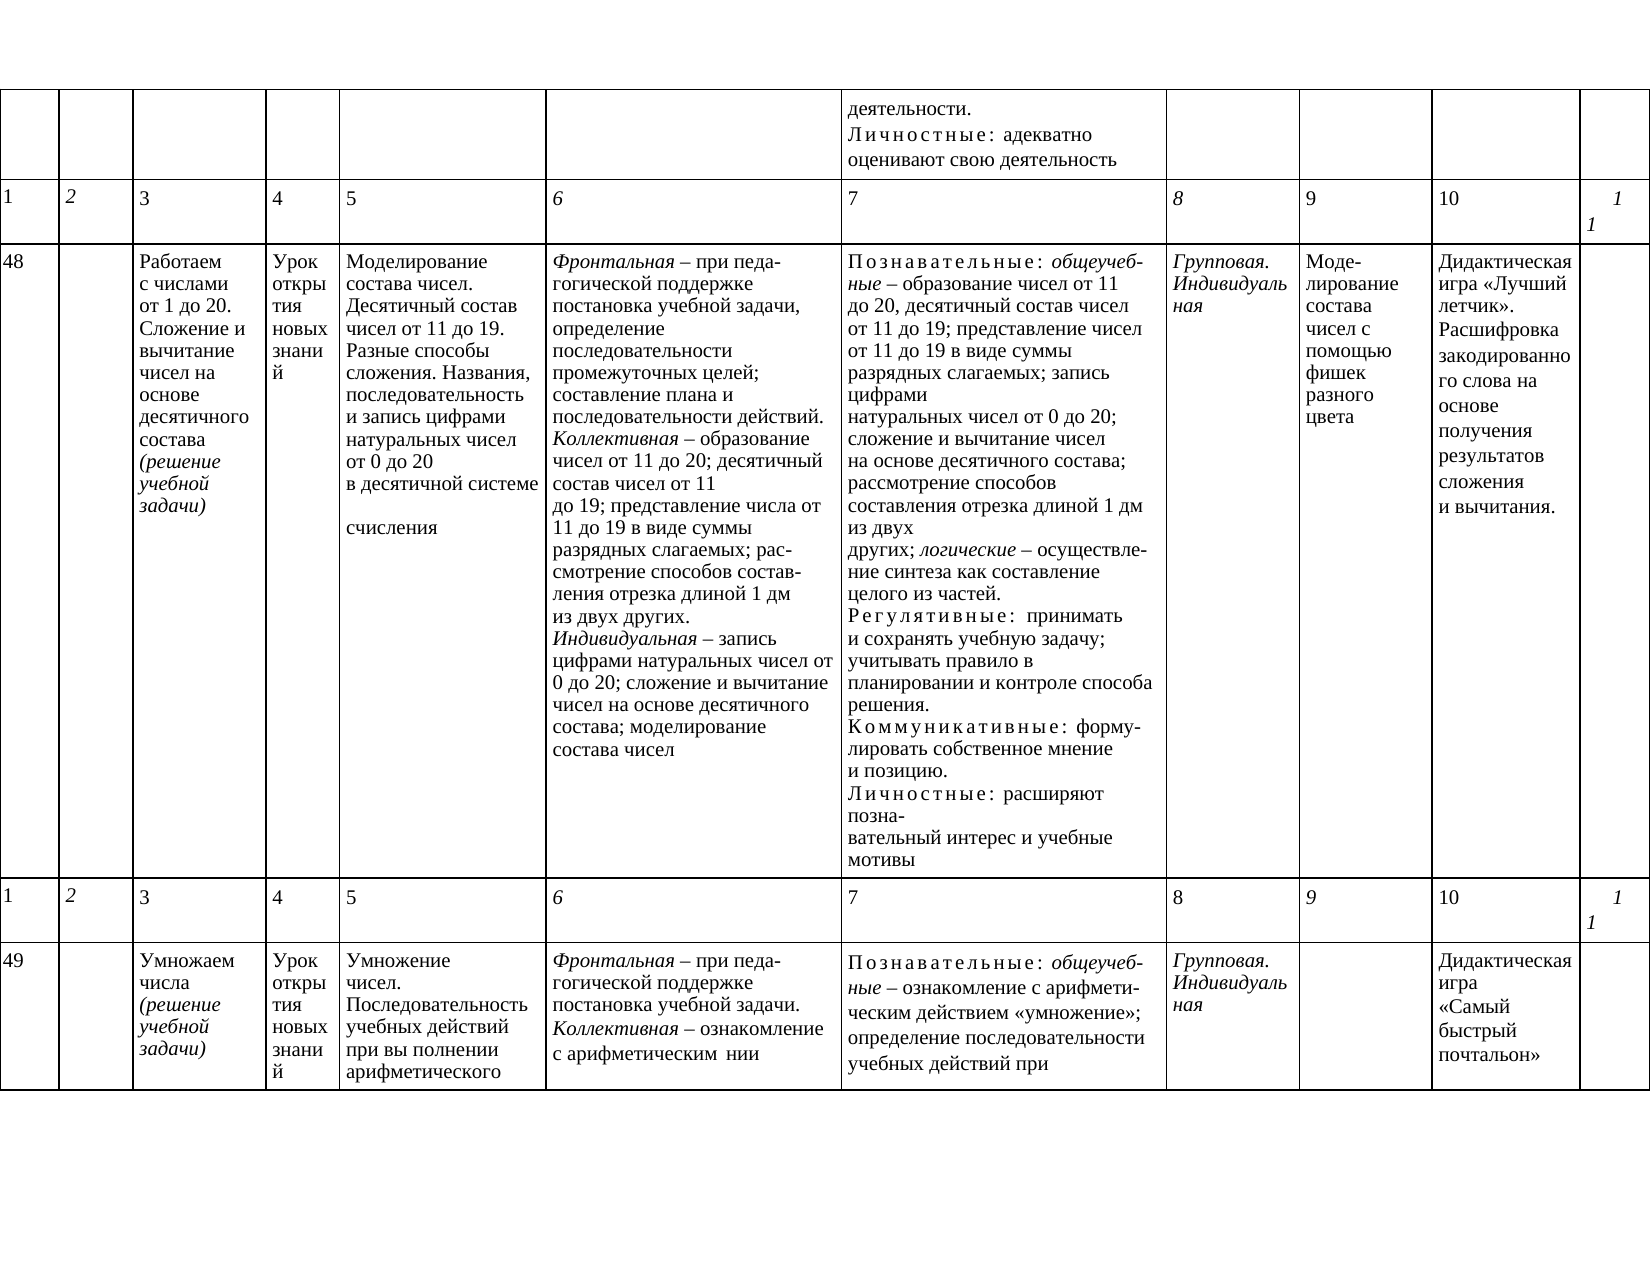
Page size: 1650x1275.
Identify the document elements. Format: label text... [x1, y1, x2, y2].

table_cell [1581, 943, 1649, 1089]
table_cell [1433, 90, 1579, 178]
table_cell 4 [267, 879, 339, 942]
table_cell Работаем с числами от 1 до 20. Сложение и вычитание чисел на основе десятичного состава (решение учебной задачи) [134, 245, 265, 877]
table_cell 8 [1167, 879, 1299, 942]
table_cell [1433, 943, 1579, 1089]
table_cell 48 [1, 245, 58, 877]
table_cell 1 [1, 879, 58, 942]
table_cell 49 [1, 943, 58, 1089]
table_cell 2 [60, 879, 132, 942]
table_cell Моде- лирование состава чисел с помощью фишек разного цвета [1300, 245, 1431, 877]
table_cell 7 [842, 180, 1166, 243]
table_cell [1300, 943, 1431, 1089]
table_cell 2 [60, 180, 132, 243]
table_cell 11 [1581, 180, 1649, 243]
table_cell [1581, 245, 1649, 877]
table_cell Моделирование состава чисел. Десятичный состав чисел от 11 до 19. Разные способы сложения. Названия, последовательность и запись цифрами натуральных чисел от 0 до 20 в десятичной системе счисления [340, 245, 545, 877]
table_cell 10 [1433, 879, 1579, 942]
table_cell Урок открытия новых знаний [267, 245, 339, 877]
table_cell Познавательные: общеучеб- ные – образование чисел от 11 до 20, десятичный состав чисел от 11 до 19; представление чисел от 11 до 19 в виде суммы разрядных слагаемых; запись цифрами натуральных чисел от 0 до 20; сложение и вычитание чисел на основе десятичного состава; рассмотрение способов составления отрезка длиной 1 дм из двух других; логические – осуществле- ние синтеза как составление целого из частей. Регулятивные: принимать и сохранять учебную задачу; учитывать правило в планировании и контроле способа решения. Коммуникативные: форму- лировать собственное мнение и позицию. Личностные: расширяют позна- вательный интерес и учебные мотивы [842, 245, 1166, 877]
table_cell [1581, 90, 1649, 178]
table_cell 47 [1, 90, 58, 178]
table_cell 4 [267, 180, 339, 243]
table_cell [134, 90, 265, 178]
table_cell 9 [1300, 180, 1431, 243]
table_cell [60, 90, 132, 178]
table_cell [134, 943, 265, 1089]
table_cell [1167, 943, 1299, 1089]
table_cell 10 [1433, 180, 1579, 243]
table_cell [547, 90, 841, 178]
table_cell Фронтальная – при педа- гогической поддержке постановка учебной задачи, определение последовательности промежуточных целей; составление плана и последовательности действий. Коллективная – образование чисел от 11 до 20; десятичный состав чисел от 11 до 19; представление числа от 11 до 19 в виде суммы разрядных слагаемых; рас- смотрение способов состав- ления отрезка длиной 1 дм из двух других. Индивидуальная – запись цифрами натуральных чисел от 0 до 20; сложение и вычитание чисел на основе десятичного состава; моделирование состава чисел [547, 245, 841, 877]
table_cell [1300, 90, 1431, 178]
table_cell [1167, 90, 1299, 178]
table_cell 6 [547, 180, 841, 243]
table_cell 8 [1167, 180, 1299, 243]
table_cell Дидактическая игра «Лучший летчик». Расшифровка закодированного слова на основе получения результатов сложения и вычитания. [1433, 245, 1579, 877]
table_cell 3 [134, 180, 265, 243]
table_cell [267, 90, 339, 178]
table_cell 7 [842, 879, 1166, 942]
table_cell 9 [1300, 879, 1431, 942]
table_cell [842, 943, 1166, 1089]
table_cell [60, 245, 132, 877]
table_cell Групповая. Индивидуальная [1167, 245, 1299, 877]
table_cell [547, 943, 841, 1089]
table_cell 3 [134, 879, 265, 942]
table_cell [340, 90, 545, 178]
table_cell [60, 943, 132, 1089]
table_cell 5 [340, 879, 545, 942]
table_cell 1 [1, 180, 58, 243]
table_cell 11 [1581, 879, 1649, 942]
table_cell 6 [547, 879, 841, 942]
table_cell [842, 90, 1166, 178]
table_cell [267, 943, 339, 1089]
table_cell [340, 943, 545, 1089]
table_cell 5 [340, 180, 545, 243]
